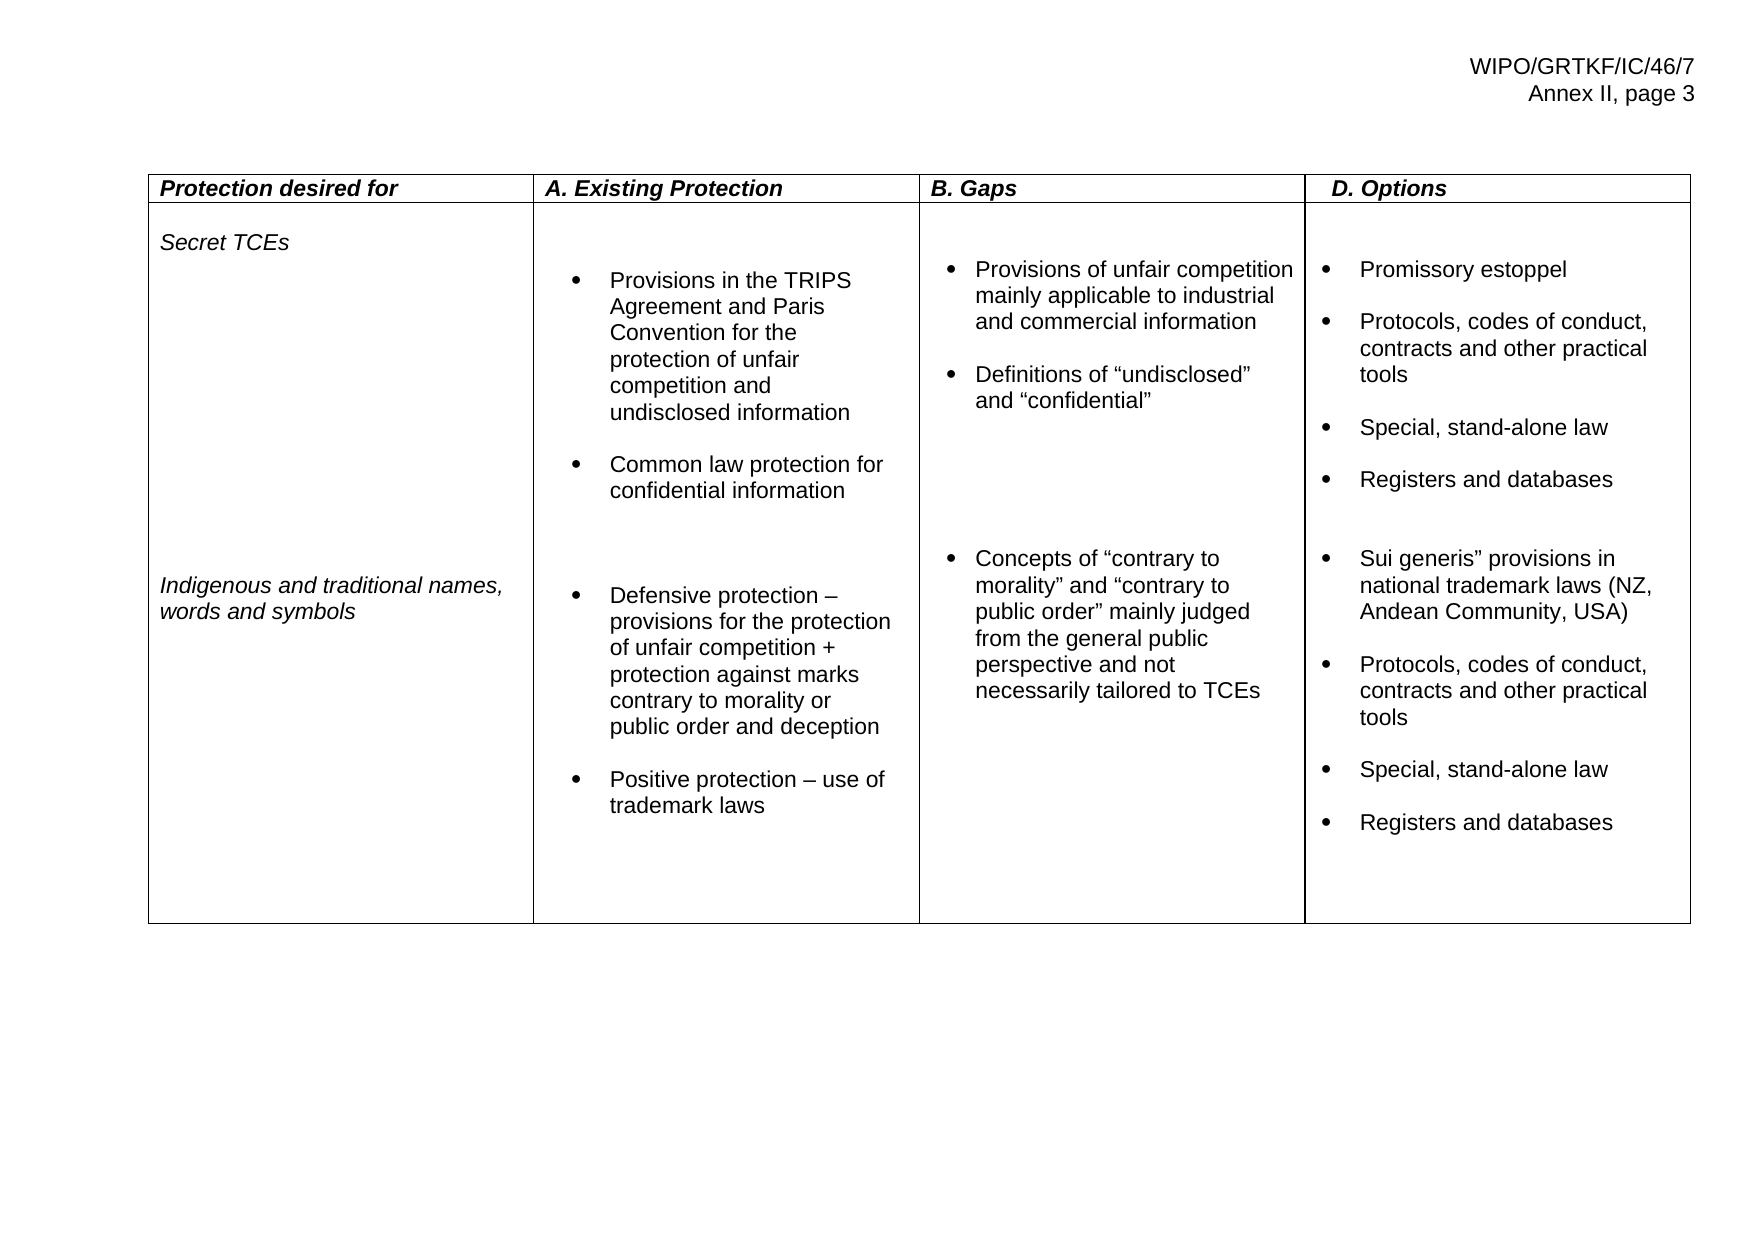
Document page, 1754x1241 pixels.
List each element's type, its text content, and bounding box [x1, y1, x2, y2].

table_cell Secret TCEs Indigenous and traditional names, words and symbols [149, 203, 533, 923]
table_cell Provisions of unfair competition mainly applicable to industrial and commercial information Definitions of “undisclosed” and “confidential” Concepts of “contrary to morality” and “contrary to public order” mainly judged from the general public perspective and not necessarily tailored to TCEs [920, 203, 1304, 923]
table_cell [534, 203, 919, 923]
table_header Protection desired for [149, 175, 533, 202]
table_header A. Existing Protection [534, 175, 919, 202]
table_cell Promissory estoppel Protocols, codes of conduct, contracts and other practical tools Special, stand-alone law Registers and databases Sui generis” provisions in national trademark laws (NZ, Andean Community, USA) Protocols, codes of conduct, contracts and other practical tools Special, stand-alone law Registers and databases [1306, 203, 1690, 923]
table_header D. Options [1306, 175, 1690, 202]
table_header B. Gaps [920, 175, 1304, 202]
